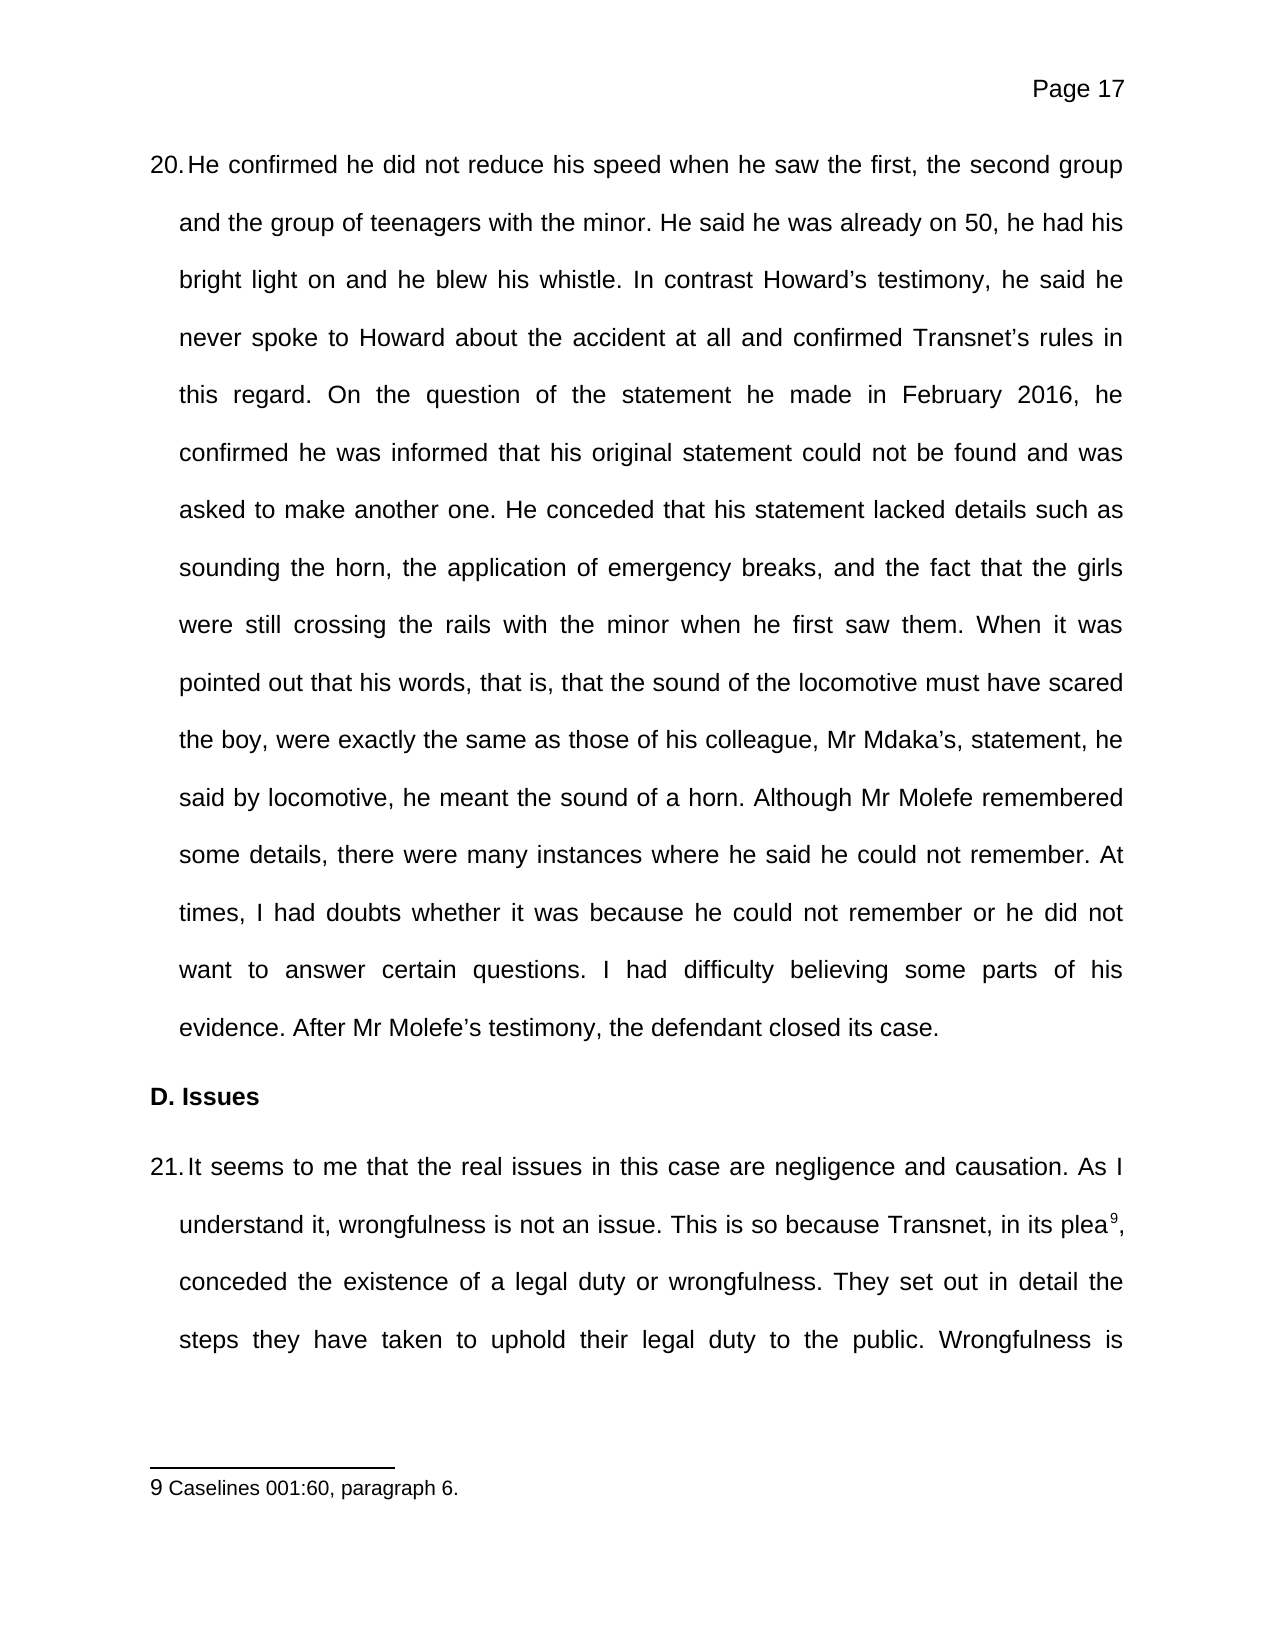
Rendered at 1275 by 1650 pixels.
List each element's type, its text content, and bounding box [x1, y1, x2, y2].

text D. Issues [150, 1082, 1125, 1111]
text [150, 1152, 1125, 1353]
text 20. He confirmed he did not reduce his speed when he saw the first, the second group and the group of teenagers with the minor. He said he was already on 50, he had his bright light on and he blew his whistle. In contrast Howard’s testimony, he said he never spoke to Howard about the accident at all and confirmed Transnet’s rules in this regard. On the question of the statement he made in February 2016, he confirmed he was informed that his original statement could not be found and was asked to make another one. He conceded that his statement lacked details such as sounding the horn, the application of emergency breaks, and the fact that the girls were still crossing the rails with the minor when he first saw them. When it was pointed out that his words, that is, that the sound of the locomotive must have scared the boy, were exactly the same as those of his colleague, Mr Mdaka’s, statement, he said by locomotive, he meant the sound of a horn. Although Mr Molefe remembered some details, there were many instances where he said he could not remember. At times, I had doubts whether it was because he could not remember or he did not want to answer certain questions. I had difficulty believing some parts of his evidence. After Mr Molefe’s testimony, the defendant closed its case. [150, 150, 1125, 1041]
